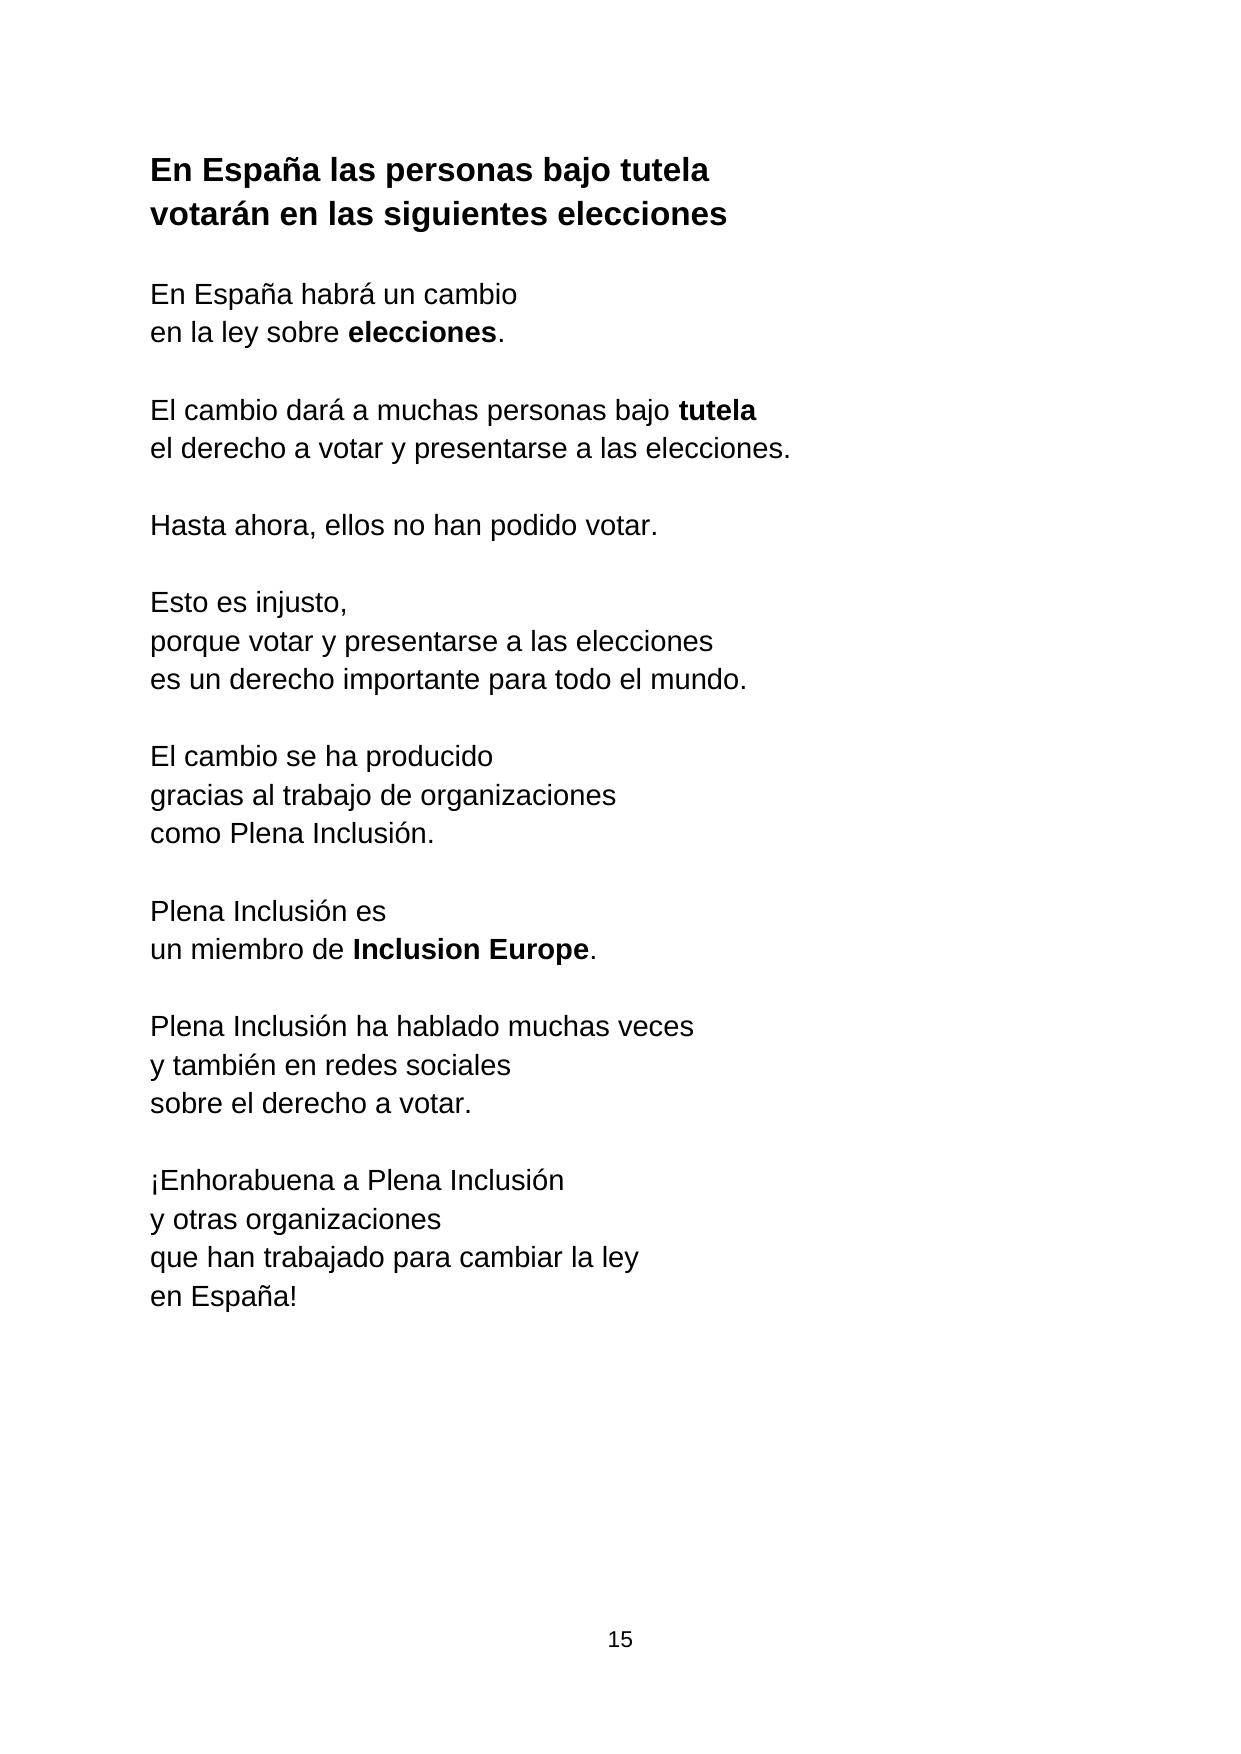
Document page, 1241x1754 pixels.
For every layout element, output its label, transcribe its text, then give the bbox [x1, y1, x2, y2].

text En España las personas bajo tutela [150, 150, 1090, 188]
text gracias al trabajo de organizaciones [150, 778, 1090, 811]
text en la ley sobre elecciones. [150, 315, 1090, 349]
text en España! [150, 1279, 1090, 1312]
text Plena Inclusión es [150, 893, 1090, 927]
text Plena Inclusión ha hablado muchas veces [150, 1009, 1090, 1043]
text Hasta ahora, ellos no han podido votar. [150, 508, 1090, 542]
text ¡Enhorabuena a Plena Inclusión [150, 1163, 1090, 1197]
text el derecho a votar y presentarse a las elecciones. [150, 431, 1090, 464]
text como Plena Inclusión. [150, 816, 1090, 850]
text El cambio se ha producido [150, 739, 1090, 773]
text votarán en las siguientes elecciones [150, 194, 1090, 233]
text porque votar y presentarse a las elecciones [150, 624, 1090, 657]
text un miembro de Inclusion Europe. [150, 932, 1090, 966]
text que han trabajado para cambiar la ley [150, 1240, 1090, 1274]
text Esto es injusto, [150, 585, 1090, 619]
text sobre el derecho a votar. [150, 1086, 1090, 1120]
text y otras organizaciones [150, 1202, 1090, 1235]
text En España habrá un cambio [150, 277, 1090, 310]
text es un derecho importante para todo el mundo. [150, 662, 1090, 696]
text El cambio dará a muchas personas bajo tutela [150, 392, 1090, 426]
text y también en redes sociales [150, 1048, 1090, 1081]
